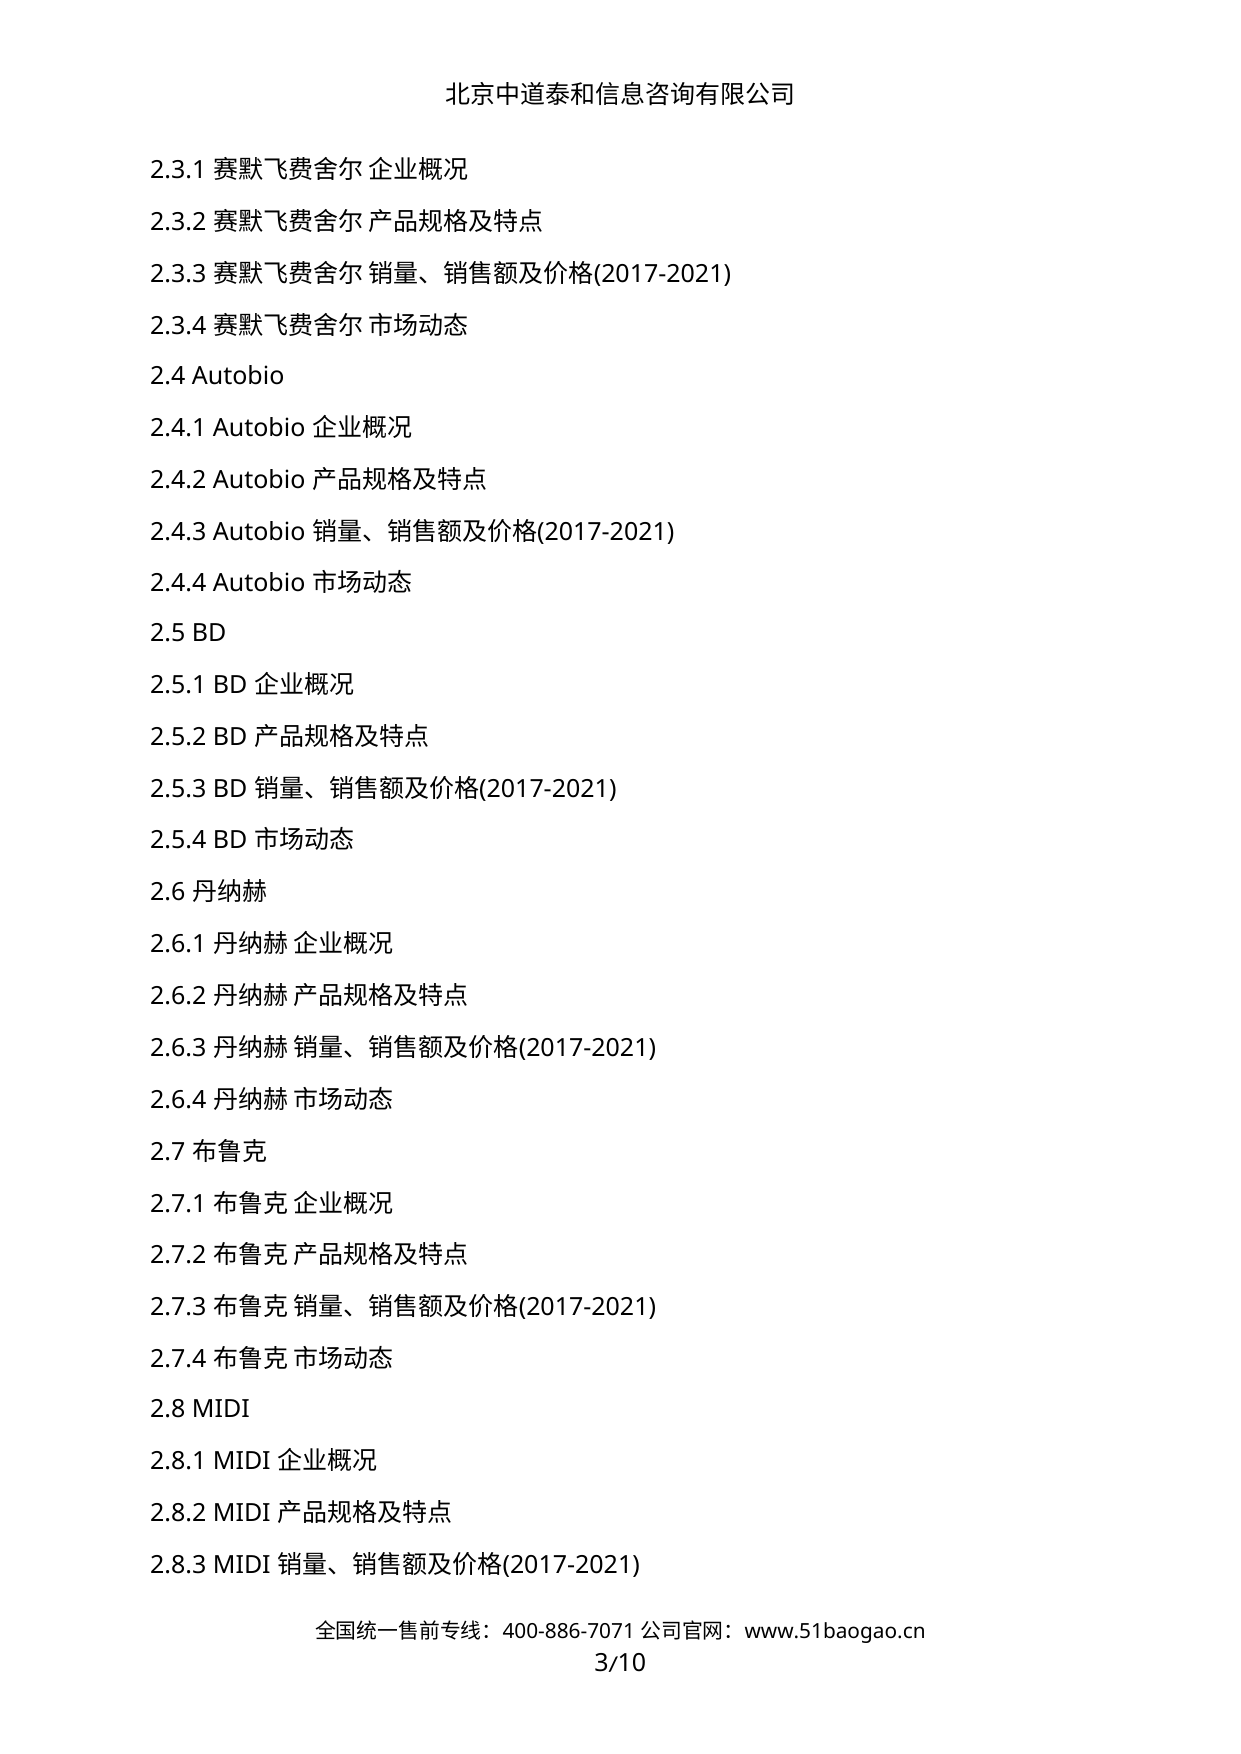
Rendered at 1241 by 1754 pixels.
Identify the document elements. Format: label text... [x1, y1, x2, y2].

text 2.4.2 Autobio 产品规格及特点 [150, 459, 1090, 495]
text 2.5.2 BD 产品规格及特点 [150, 716, 1090, 752]
text 2.5.1 BD 企业概况 [150, 664, 1090, 701]
text 2.8.3 MIDI 销量、销售额及价格(2017-2021) [150, 1544, 1090, 1580]
text 2.8.1 MIDI 企业概况 [150, 1440, 1090, 1477]
text 2.5.3 BD 销量、销售额及价格(2017-2021) [150, 768, 1090, 804]
text 2.7.3 布鲁克 销量、销售额及价格(2017-2021) [150, 1287, 1090, 1323]
text 2.4.4 Autobio 市场动态 [150, 563, 1090, 599]
text 2.7.4 布鲁克 市场动态 [150, 1339, 1090, 1375]
text 2.6.1 丹纳赫 企业概况 [150, 924, 1090, 960]
text 2.7.2 布鲁克 产品规格及特点 [150, 1235, 1090, 1271]
text 2.6 丹纳赫 [150, 872, 1090, 908]
text 2.8 MIDI [150, 1391, 1090, 1425]
text 2.4.3 Autobio 销量、销售额及价格(2017-2021) [150, 511, 1090, 547]
text 2.3.2 赛默飞费舍尔 产品规格及特点 [150, 202, 1090, 238]
text 2.3.3 赛默飞费舍尔 销量、销售额及价格(2017-2021) [150, 254, 1090, 290]
text 2.4.1 Autobio 企业概况 [150, 407, 1090, 443]
text 2.5 BD [150, 615, 1090, 649]
text 2.3.1 赛默飞费舍尔 企业概况 [150, 150, 1090, 186]
text 2.5.4 BD 市场动态 [150, 820, 1090, 856]
text 2.6.2 丹纳赫 产品规格及特点 [150, 976, 1090, 1012]
text 2.8.2 MIDI 产品规格及特点 [150, 1492, 1090, 1528]
text 2.6.3 丹纳赫 销量、销售额及价格(2017-2021) [150, 1027, 1090, 1064]
text 2.7 布鲁克 [150, 1131, 1090, 1167]
text 2.4 Autobio [150, 357, 1090, 392]
text 2.3.4 赛默飞费舍尔 市场动态 [150, 306, 1090, 342]
text 2.6.4 丹纳赫 市场动态 [150, 1079, 1090, 1116]
text 2.7.1 布鲁克 企业概况 [150, 1183, 1090, 1219]
